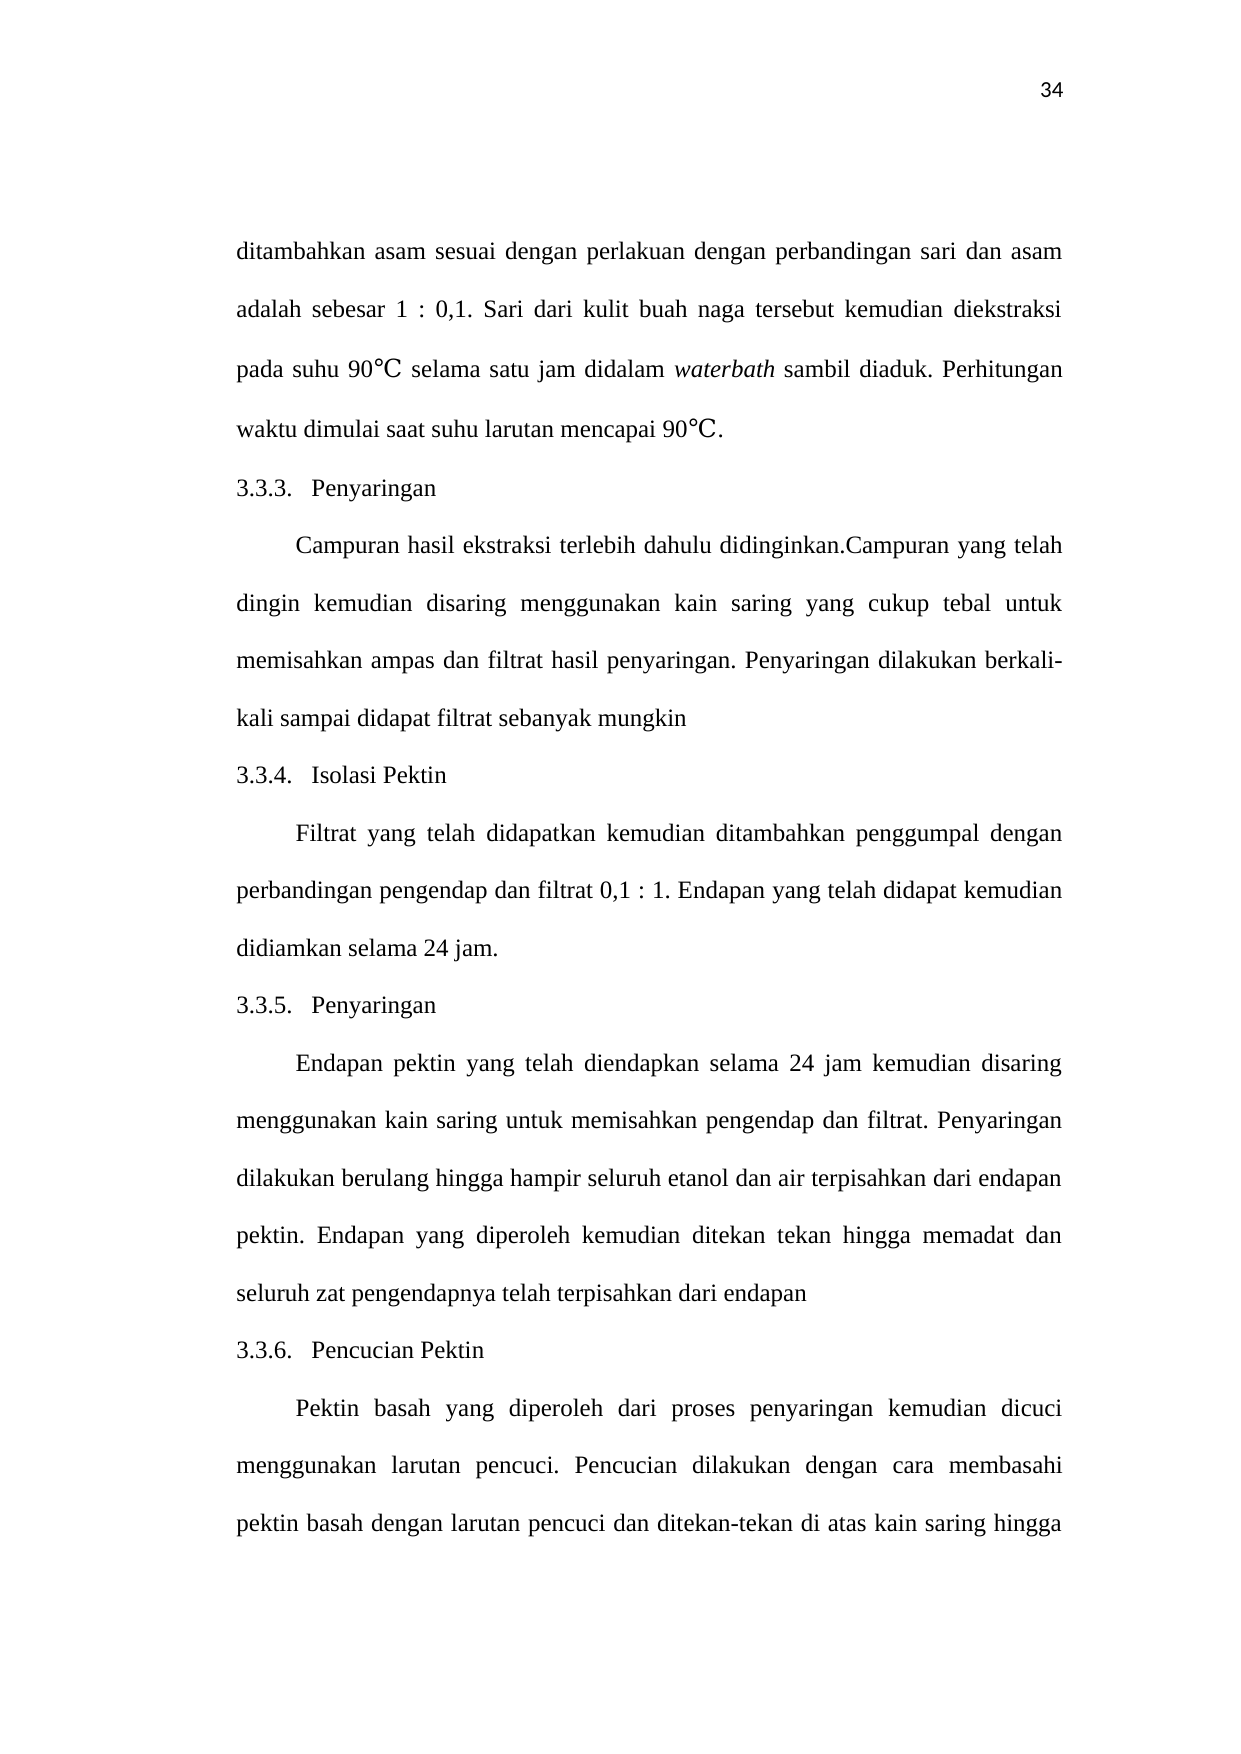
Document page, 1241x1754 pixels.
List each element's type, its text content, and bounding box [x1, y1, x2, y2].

list Penyaringan [236, 473, 1063, 502]
list Isolasi Pektin [236, 761, 1063, 789]
list Penyaringan [236, 991, 1063, 1019]
text Campuran hasil ekstraksi terlebih dahulu didinginkan.Campuran yang telah dingin kemudian disaring menggunakan kain saring yang cukup tebal untuk memisahkan ampas dan filtrat hasil penyaringan. Penyaringan dilakukan berkali-kali sampai didapat filtrat sebanyak mungkin [236, 531, 1063, 732]
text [236, 1393, 1063, 1537]
text Filtrat yang telah didapatkan kemudian ditambahkan penggumpal dengan perbandingan pengendap dan filtrat 0,1 : 1. Endapan yang telah didapat kemudian didiamkan selama 24 jam. [236, 818, 1063, 962]
text Endapan pektin yang telah diendapkan selama 24 jam kemudian disaring menggunakan kain saring untuk memisahkan pengendap dan filtrat. Penyaringan dilakukan berulang hingga hampir seluruh etanol dan air terpisahkan dari endapan pektin. Endapan yang diperoleh kemudian ditekan tekan hingga memadat dan seluruh zat pengendapnya telah terpisahkan dari endapan [236, 1048, 1063, 1307]
list Pencucian Pektin [236, 1336, 1063, 1364]
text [236, 236, 1063, 443]
